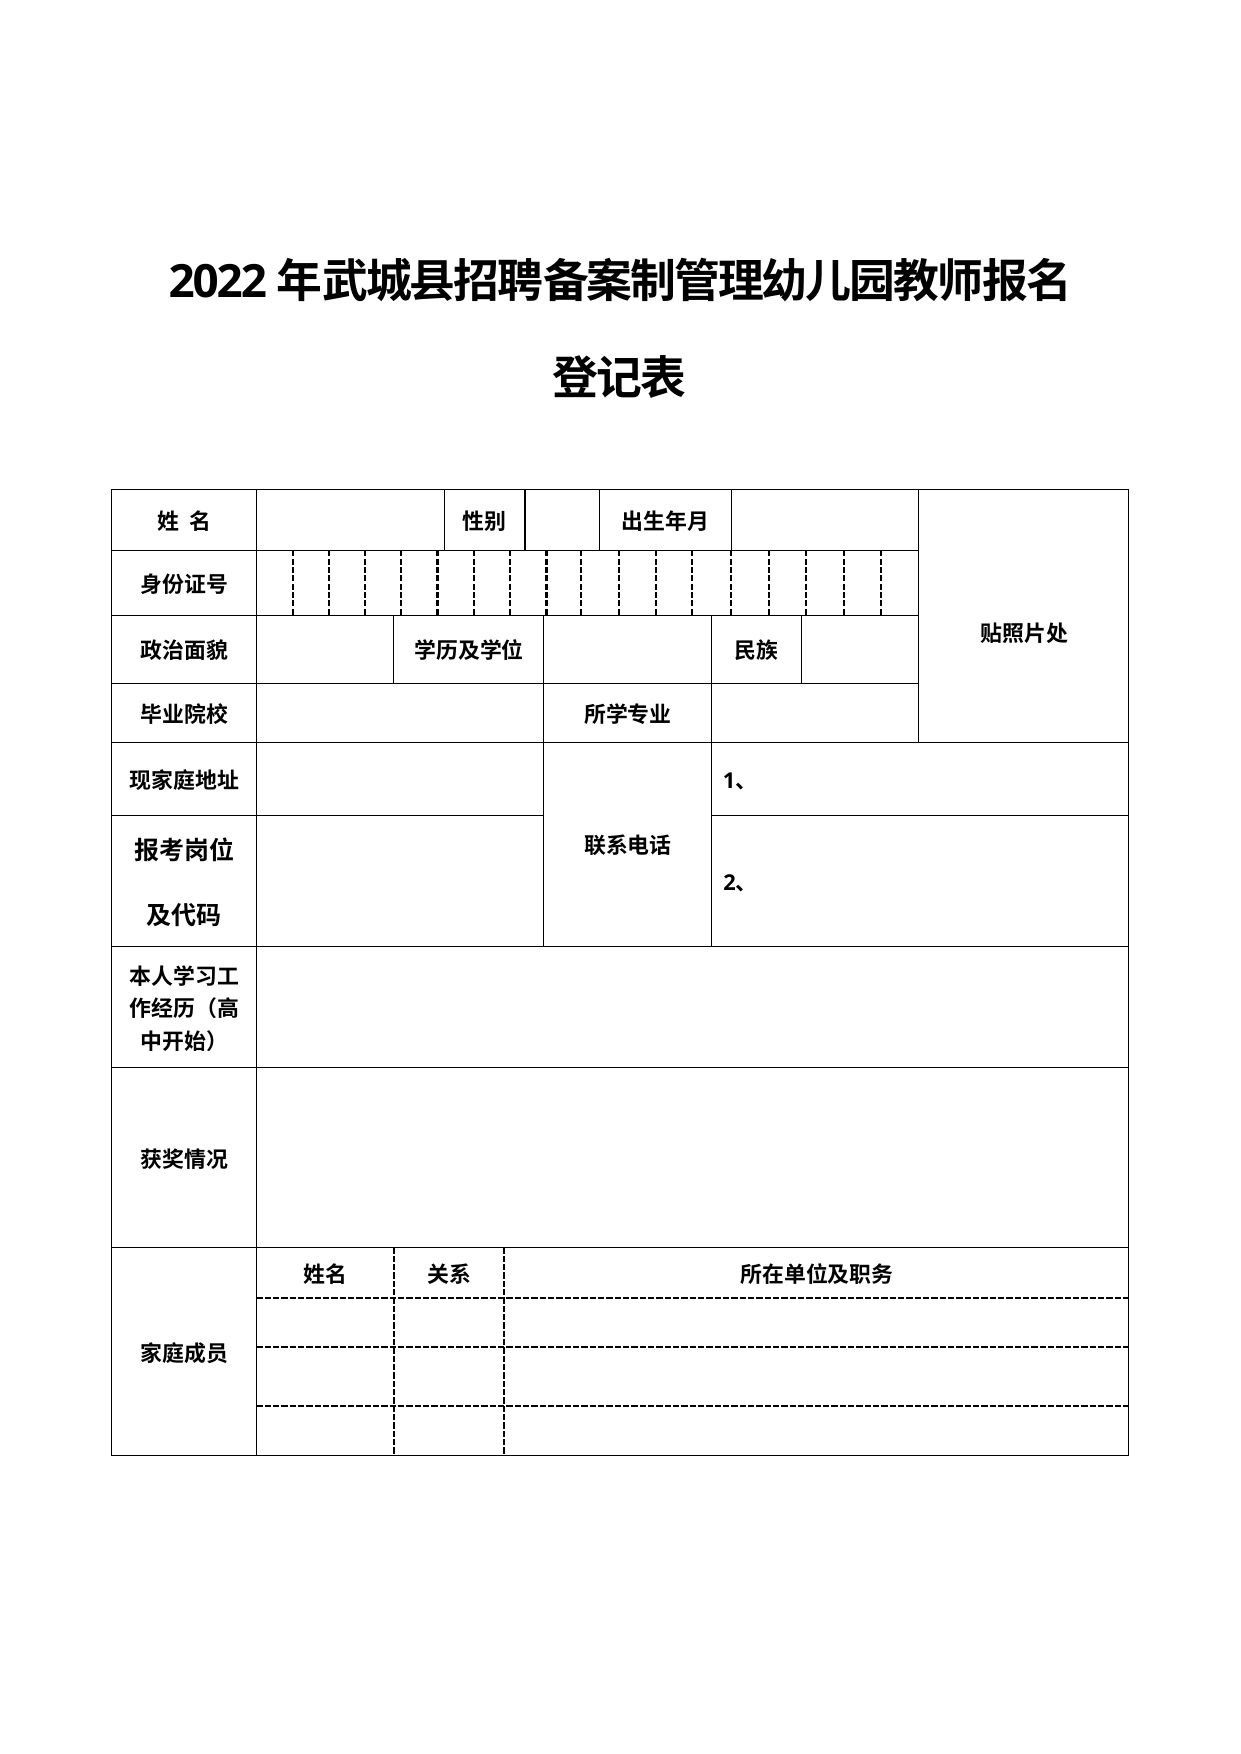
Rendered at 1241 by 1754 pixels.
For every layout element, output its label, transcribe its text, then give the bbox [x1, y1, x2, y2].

table_cell [257, 1405, 394, 1455]
table_header [526, 490, 599, 550]
table_cell [293, 551, 329, 615]
table_header 姓 名 [112, 490, 256, 550]
table_cell [257, 743, 543, 815]
table_cell 毕业院校 [112, 684, 256, 742]
table_header 出生年月 [600, 490, 731, 550]
table_cell [257, 684, 543, 742]
table_cell 姓名 [257, 1248, 394, 1297]
table_cell [257, 816, 543, 946]
text 2022年武城县招聘备案制管理幼儿园教师报名登记表 [159, 228, 1081, 423]
table_cell 民族 [712, 616, 801, 683]
table_cell [581, 551, 619, 615]
table_header [257, 490, 444, 550]
table_cell [257, 1297, 394, 1346]
table_cell 家庭成员 [112, 1248, 256, 1455]
table_cell [394, 1405, 504, 1455]
table_cell [401, 551, 437, 615]
table_cell [504, 1297, 1128, 1346]
table_cell 身份证号 [112, 551, 256, 615]
table_cell [504, 1405, 1128, 1455]
table_cell [257, 1068, 1128, 1247]
table_cell [619, 551, 656, 615]
table_cell [365, 551, 401, 615]
table_cell [474, 551, 510, 615]
table_cell 本人学习工作经历（高中开始） [112, 947, 256, 1067]
table_cell [504, 1346, 1128, 1405]
table_cell 学历及学位 [394, 616, 543, 683]
table_cell [692, 551, 731, 615]
table_cell [257, 551, 293, 615]
table_cell 关系 [394, 1248, 504, 1297]
table_cell [394, 1297, 504, 1346]
table_cell [802, 616, 918, 683]
table_cell [881, 551, 918, 615]
table_cell 联系电话 [544, 743, 711, 946]
table_cell 报考岗位及代码 [112, 816, 256, 946]
table_cell 政治面貌 [112, 616, 256, 683]
table_header [732, 490, 918, 550]
table_cell [656, 551, 692, 615]
table_cell [257, 616, 393, 683]
table_cell 2、 [712, 816, 1128, 946]
table_cell [394, 1346, 504, 1405]
table_cell [731, 551, 769, 615]
table_cell [712, 684, 918, 742]
table_header 贴照片处 [919, 490, 1128, 742]
table_cell 1、 [712, 743, 1128, 815]
table_cell 现家庭地址 [112, 743, 256, 815]
table_cell [257, 947, 1128, 1067]
table_cell [510, 551, 546, 615]
table_cell [544, 616, 711, 683]
table_cell [769, 551, 806, 615]
table_header 性别 [445, 490, 524, 550]
table_cell [257, 1346, 394, 1405]
table_cell [806, 551, 844, 615]
table_cell [329, 551, 365, 615]
table_cell 获奖情况 [112, 1068, 256, 1247]
table_cell [844, 551, 881, 615]
table_cell [546, 551, 581, 615]
table_cell 所学专业 [544, 684, 711, 742]
table_cell 所在单位及职务 [504, 1248, 1128, 1297]
table_cell [438, 551, 474, 615]
